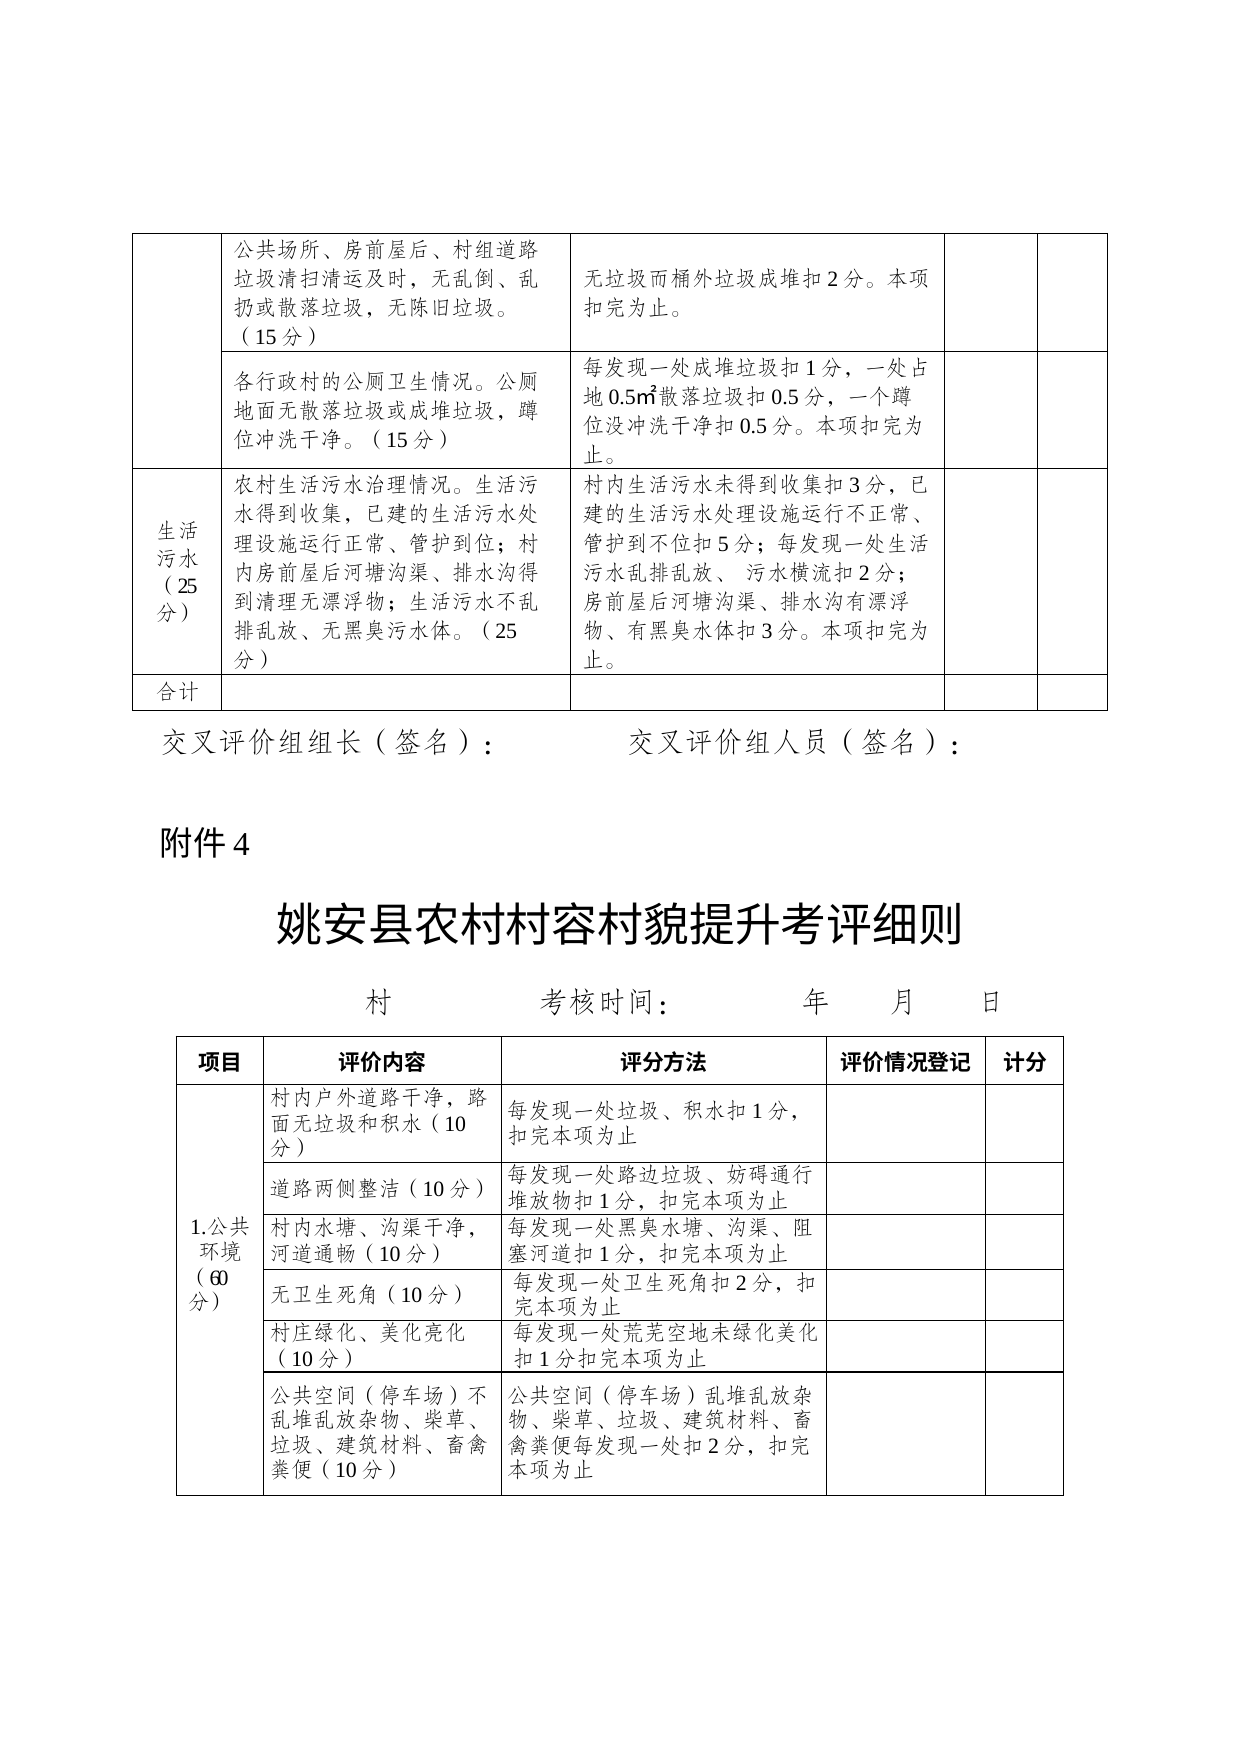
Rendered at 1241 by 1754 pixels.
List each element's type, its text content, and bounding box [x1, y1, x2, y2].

table_header 项目 [177, 1037, 263, 1084]
table_header 评价内容 [264, 1037, 501, 1084]
text 村 考核时间： 年 月 日 [159, 971, 1081, 1036]
table_cell [827, 1321, 985, 1371]
table_cell [986, 1373, 1063, 1494]
table_cell 每发现一处黑臭水塘、沟渠、阻塞河道扣1分，扣完本项为止 [502, 1215, 826, 1269]
table_cell 每发现一处成堆垃圾扣1分，一处占地0.5㎡散落垃圾扣0.5分，一个蹲位没冲洗干净扣0.5分。本项扣完为止。 [571, 352, 944, 468]
table_cell [1038, 469, 1107, 673]
table_cell [827, 1085, 985, 1162]
table_cell [827, 1373, 985, 1494]
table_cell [222, 234, 570, 351]
table_cell [827, 1163, 985, 1213]
table_cell 无卫生死角（10分） [264, 1270, 501, 1320]
table_cell 公共空间（停车场）不乱堆乱放杂物、柴草、垃圾、建筑材料、畜禽粪便（10分） [264, 1373, 501, 1494]
table_cell 每发现一处路边垃圾、妨碍通行堆放物扣1分，扣完本项为止 [502, 1163, 826, 1213]
table_cell [986, 1215, 1063, 1269]
table_cell 每发现一处卫生死角扣2分，扣完本项为止 [502, 1270, 826, 1320]
table_cell 村庄绿化、美化亮化 （10分） [264, 1321, 501, 1371]
table_cell [945, 675, 1037, 709]
table_cell [986, 1321, 1063, 1371]
table_cell [1038, 675, 1107, 709]
text 附件4 [159, 808, 1081, 873]
table_header 评价情况登记 [827, 1037, 985, 1084]
table_cell [986, 1163, 1063, 1213]
table_cell [827, 1215, 985, 1269]
table_cell 合计 [133, 675, 221, 709]
table_header 计分 [986, 1037, 1063, 1084]
table_cell [945, 234, 1037, 351]
table_cell 1.公共环境 （60分） [177, 1085, 263, 1494]
table_cell 村内生活污水未得到收集扣3分，已建的生活污水处理设施运行不正常、管护到不位扣5分；每发现一处生活污水乱排乱放、 污水横流扣2分；房前屋后河塘沟渠、排水沟有漂浮物、有黑臭水体扣3分。本项扣完为止。 [571, 469, 944, 673]
table_cell 各行政村的公厕卫生情况。公厕地面无散落垃圾或成堆垃圾，蹲位冲洗干净。（15分） [222, 352, 570, 468]
table_cell [986, 1085, 1063, 1162]
table_header 评分方法 [502, 1037, 826, 1084]
table_cell 每发现一处荒芜空地未绿化美化扣1分扣完本项为止 [502, 1321, 826, 1371]
table_cell 道路两侧整洁（10分） [264, 1163, 501, 1213]
text 交叉评价组组长（签名）： 交叉评价组人员（签名）： [159, 711, 1081, 776]
table_cell [1038, 352, 1107, 468]
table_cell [571, 234, 944, 351]
table_cell 公共空间（停车场）乱堆乱放杂物、柴草、垃圾、建筑材料、畜禽粪便每发现一处扣2分，扣完本项为止 [502, 1373, 826, 1494]
table_cell [945, 352, 1037, 468]
table_cell [222, 675, 570, 709]
table_cell 村内水塘、沟渠干净，河道通畅（10分） [264, 1215, 501, 1269]
text 姚安县农村村容村貌提升考评细则 [159, 873, 1081, 971]
table_cell [986, 1270, 1063, 1320]
table_cell [945, 469, 1037, 673]
table_cell [827, 1270, 985, 1320]
table_cell 农村生活污水治理情况。生活污水得到收集，已建的生活污水处理设施运行正常、管护到位；村内房前屋后河塘沟渠、排水沟得到清理无漂浮物；生活污水不乱排乱放、无黑臭污水体。（25分） [222, 469, 570, 673]
table_cell [571, 675, 944, 709]
table_cell 村内户外道路干净，路面无垃圾和积水（10分） [264, 1085, 501, 1162]
table_cell 每发现一处垃圾、积水扣1分，扣完本项为止 [502, 1085, 826, 1162]
table_cell 生活 污水（25分） [133, 469, 221, 673]
table_cell [1038, 234, 1107, 351]
